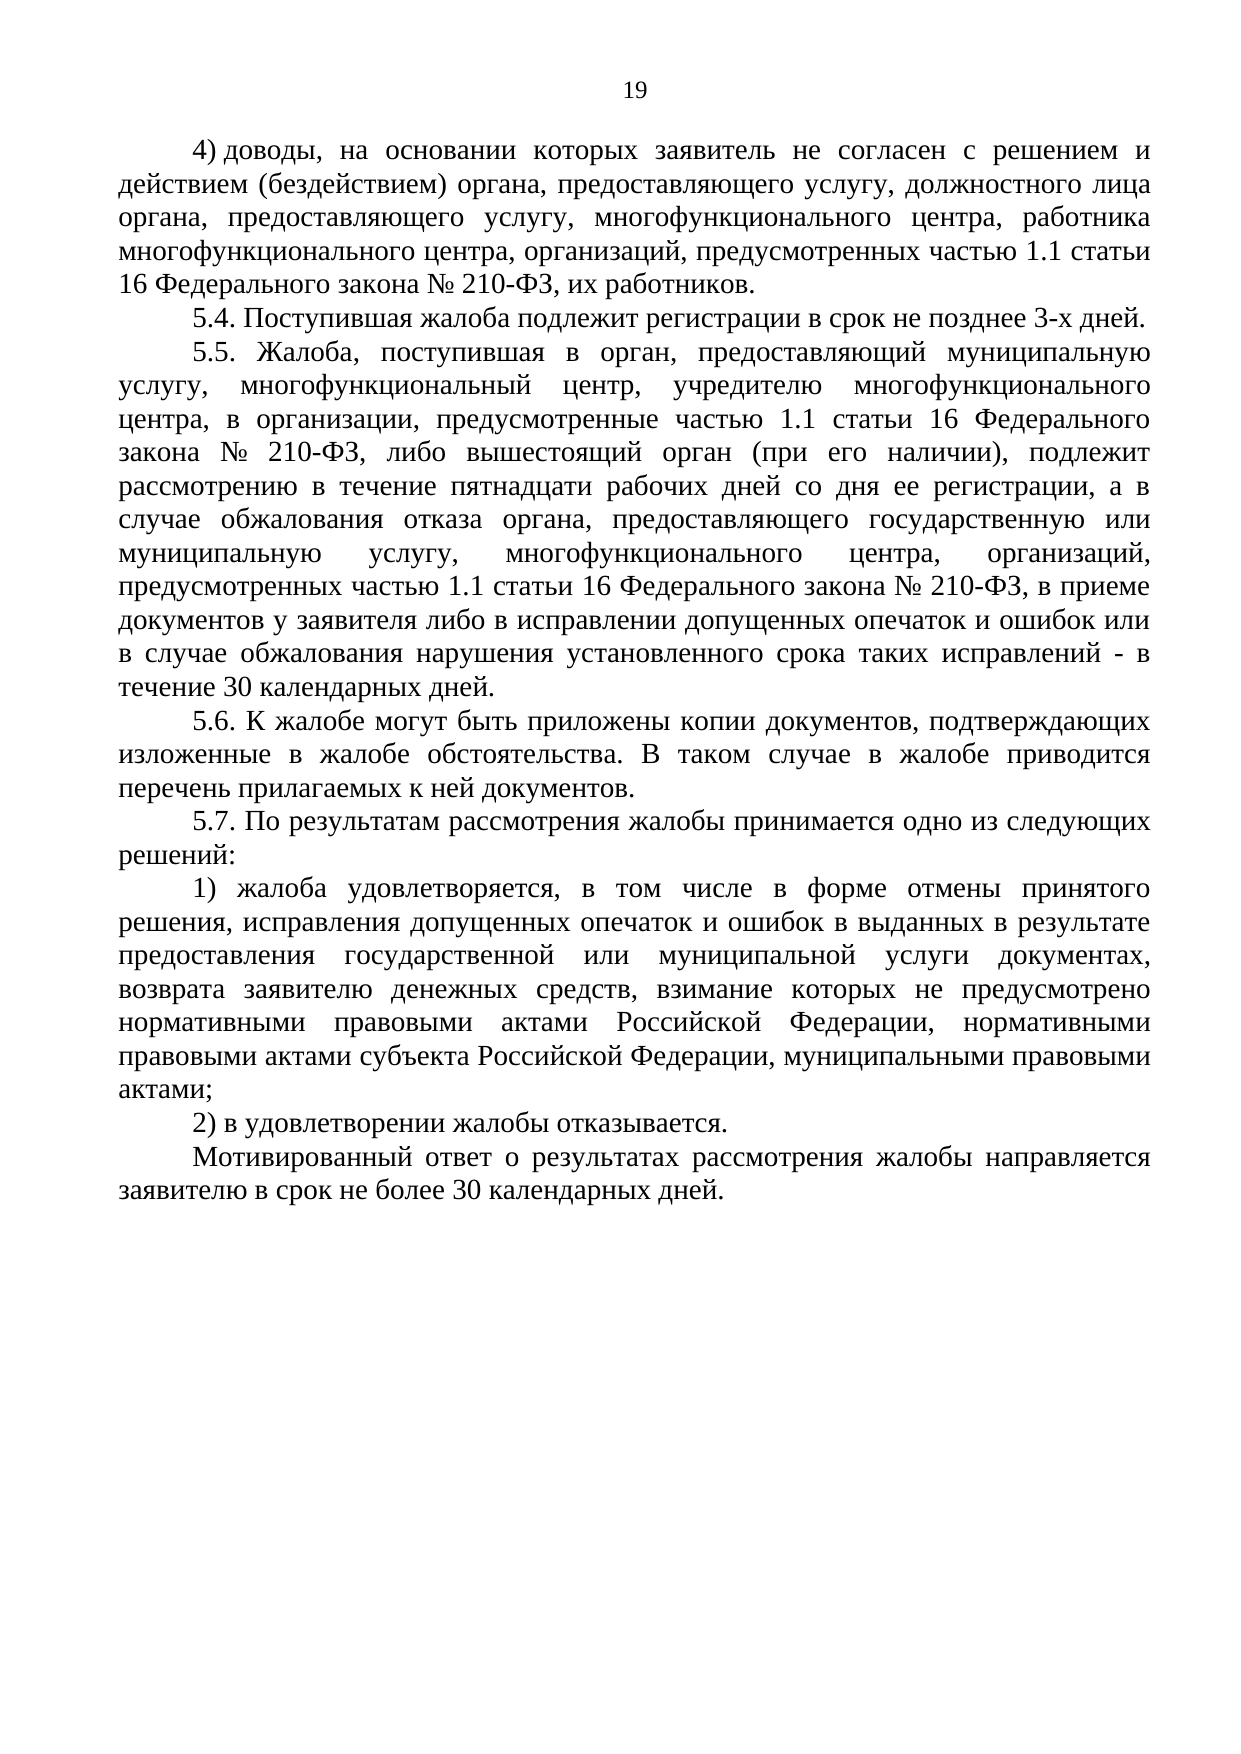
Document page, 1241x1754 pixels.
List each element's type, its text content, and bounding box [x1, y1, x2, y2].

text 2) в удовлетворении жалобы отказывается. [118, 1105, 1152, 1139]
text 5.6. К жалобе могут быть приложены копии документов, подтверждающих изложенные в жалобе обстоятельства. В таком случае в жалобе приводится перечень прилагаемых к ней документов. [118, 703, 1152, 803]
text 5.4. Поступившая жалоба подлежит регистрации в срок не позднее 3-х дней. [118, 300, 1152, 334]
text 1) жалоба удовлетворяется, в том числе в форме отмены принятого решения, исправления допущенных опечаток и ошибок в выданных в результате предоставления государственной или муниципальной услуги документах, возврата заявителю денежных средств, взимание которых не предусмотрено нормативными правовыми актами Российской Федерации, нормативными правовыми актами субъекта Российской Федерации, муниципальными правовыми актами; [118, 870, 1152, 1105]
text 4) доводы, на основании которых заявитель не согласен с решением и действием (бездействием) органа, предоставляющего услугу, должностного лица органа, предоставляющего услугу, многофункционального центра, работника многофункционального центра, организаций, предусмотренных частью 1.1 статьи 16 Федерального закона № 210-ФЗ, их работников. [118, 132, 1152, 300]
text 5.5. Жалоба, поступившая в орган, предоставляющий муниципальную услугу, многофункциональный центр, учредителю многофункционального центра, в организации, предусмотренные частью 1.1 статьи 16 Федерального закона № 210-ФЗ, либо вышестоящий орган (при его наличии), подлежит рассмотрению в течение пятнадцати рабочих дней со дня ее регистрации, а в случае обжалования отказа органа, предоставляющего государственную или муниципальную услугу, многофункционального центра, организаций, предусмотренных частью 1.1 статьи 16 Федерального закона № 210-ФЗ, в приеме документов у заявителя либо в исправлении допущенных опечаток и ошибок или в случае обжалования нарушения установленного срока таких исправлений - в течение 30 календарных дней. [118, 334, 1152, 703]
text 5.7. По результатам рассмотрения жалобы принимается одно из следующих решений: [118, 803, 1152, 870]
text Мотивированный ответ о результатах рассмотрения жалобы направляется заявителю в срок не более 30 календарных дней. [118, 1139, 1152, 1206]
